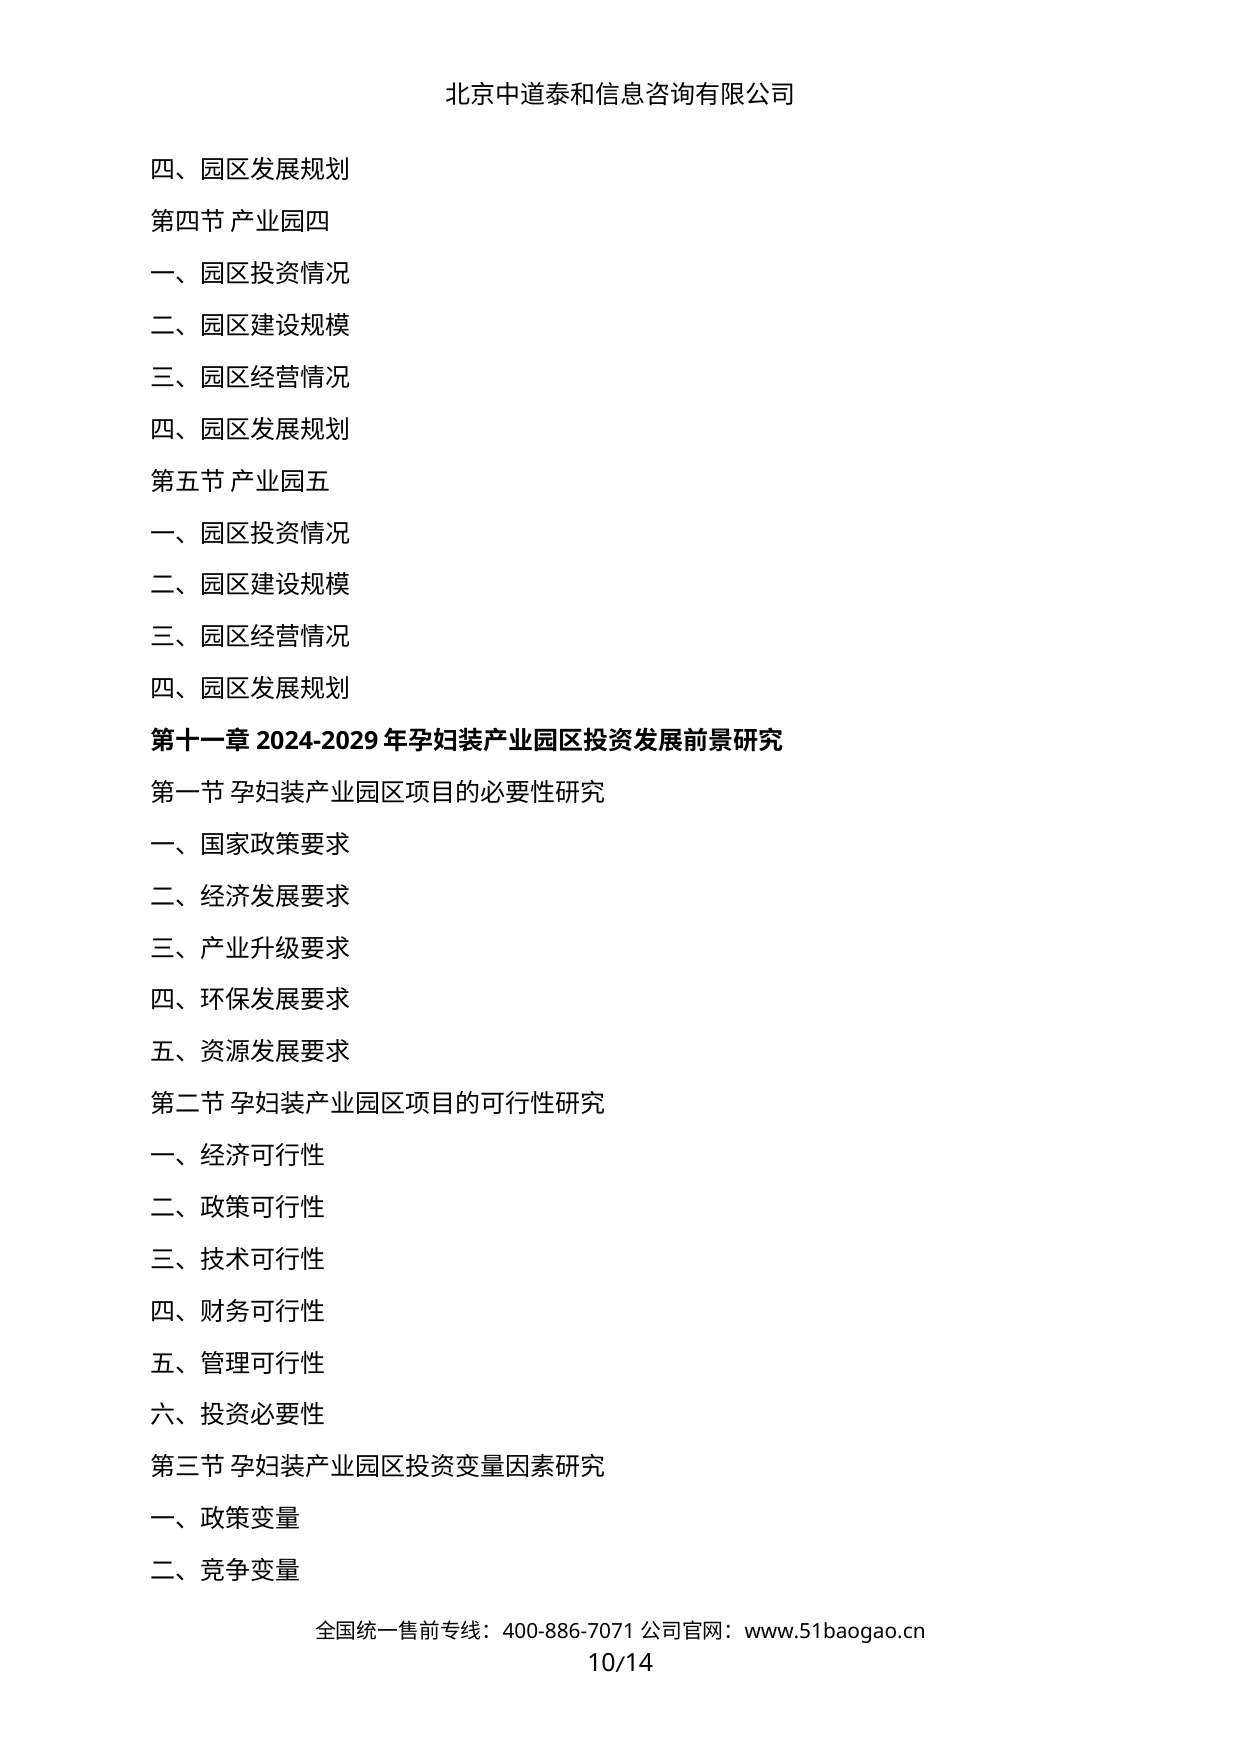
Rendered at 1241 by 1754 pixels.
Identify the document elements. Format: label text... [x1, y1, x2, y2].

text 四、环保发展要求 [150, 980, 1090, 1016]
text 一、园区投资情况 [150, 513, 1090, 549]
text 第一节 孕妇装产业园区项目的必要性研究 [150, 772, 1090, 809]
text 四、财务可行性 [150, 1291, 1090, 1327]
text 二、竞争变量 [150, 1551, 1090, 1587]
text 第三节 孕妇装产业园区投资变量因素研究 [150, 1447, 1090, 1483]
text 三、园区经营情况 [150, 617, 1090, 653]
text 四、园区发展规划 [150, 409, 1090, 446]
text 三、技术可行性 [150, 1239, 1090, 1276]
text 二、政策可行性 [150, 1187, 1090, 1224]
text 四、园区发展规划 [150, 150, 1090, 186]
text 第四节 产业园四 [150, 202, 1090, 238]
text 三、产业升级要求 [150, 928, 1090, 964]
text 第五节 产业园五 [150, 461, 1090, 497]
text 第十一章 2024-2029年孕妇装产业园区投资发展前景研究 [150, 721, 1090, 757]
text 二、园区建设规模 [150, 306, 1090, 342]
text 二、经济发展要求 [150, 876, 1090, 912]
text 三、园区经营情况 [150, 357, 1090, 394]
text 二、园区建设规模 [150, 565, 1090, 601]
text 一、经济可行性 [150, 1136, 1090, 1172]
text 一、国家政策要求 [150, 824, 1090, 861]
text 第二节 孕妇装产业园区项目的可行性研究 [150, 1084, 1090, 1120]
text 六、投资必要性 [150, 1395, 1090, 1431]
text 一、园区投资情况 [150, 254, 1090, 290]
text 一、政策变量 [150, 1499, 1090, 1535]
text 四、园区发展规划 [150, 669, 1090, 705]
text 五、资源发展要求 [150, 1032, 1090, 1068]
text 五、管理可行性 [150, 1343, 1090, 1379]
